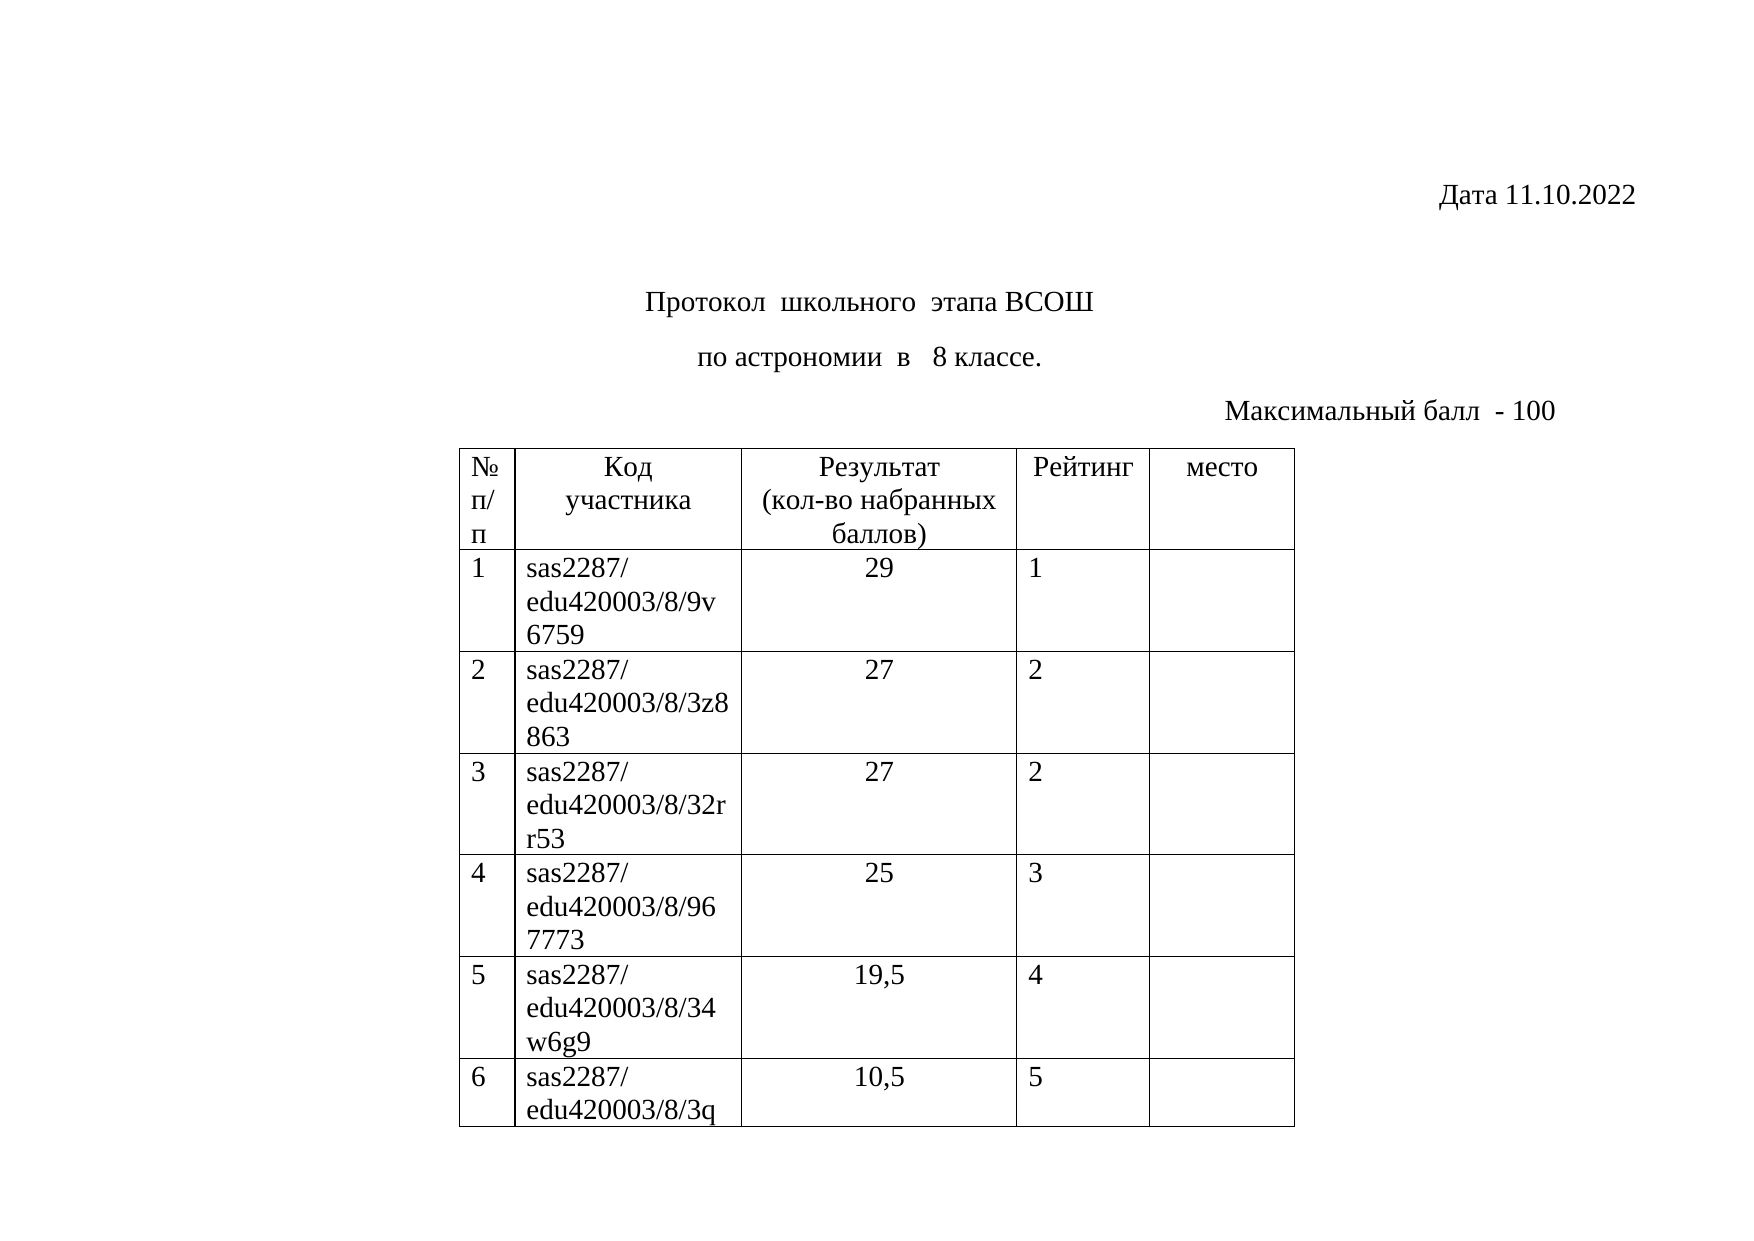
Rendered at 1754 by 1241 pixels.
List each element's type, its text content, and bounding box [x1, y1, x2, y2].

table_header Результат (кол-во набранных баллов) [742, 449, 1016, 549]
table_cell 25 [742, 855, 1016, 956]
table_cell [1150, 754, 1294, 854]
table_cell sas2287/edu420003/8/9v6759 [516, 550, 741, 651]
table_cell 4 [1017, 957, 1149, 1058]
table_header № п/п [460, 449, 514, 549]
table_cell 5 [460, 957, 514, 1058]
table_cell 2 [460, 652, 514, 753]
table_cell 29 [742, 550, 1016, 651]
table_cell sas2287/edu420003/8/3z8863 [516, 652, 741, 753]
table_cell sas2287/edu420003/8/32rr53 [516, 754, 741, 854]
text по астрономии в 8 классе. [103, 339, 1636, 372]
table_cell 27 [742, 652, 1016, 753]
table_cell 2 [1017, 754, 1149, 854]
table_header место [1150, 449, 1294, 549]
table_cell [1150, 1059, 1294, 1126]
table_cell 3 [1017, 855, 1149, 956]
table_cell sas2287/edu420003/8/967773 [516, 855, 741, 956]
table_header Рейтинг [1017, 449, 1149, 549]
table_cell [1150, 652, 1294, 753]
table_cell 4 [460, 855, 514, 956]
text Дата 11.10.2022 [103, 177, 1636, 211]
table_cell 10,5 [742, 1059, 1016, 1126]
table_header Код участника [516, 449, 741, 549]
table_cell 19,5 [742, 957, 1016, 1058]
table_cell 2 [1017, 652, 1149, 753]
text Максимальный балл - 100 [1151, 393, 1636, 427]
table_cell 5 [1017, 1059, 1149, 1126]
table_cell 6 [460, 1059, 514, 1126]
table_cell 1 [460, 550, 514, 651]
table_cell [1150, 957, 1294, 1058]
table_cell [516, 1059, 741, 1126]
table_cell [1150, 550, 1294, 651]
table_cell sas2287/edu420003/8/34w6g9 [516, 957, 741, 1058]
table_cell 1 [1017, 550, 1149, 651]
table_cell [1150, 855, 1294, 956]
text Протокол школьного этапа ВСОШ [103, 284, 1636, 318]
table_cell 3 [460, 754, 514, 854]
table_cell 27 [742, 754, 1016, 854]
